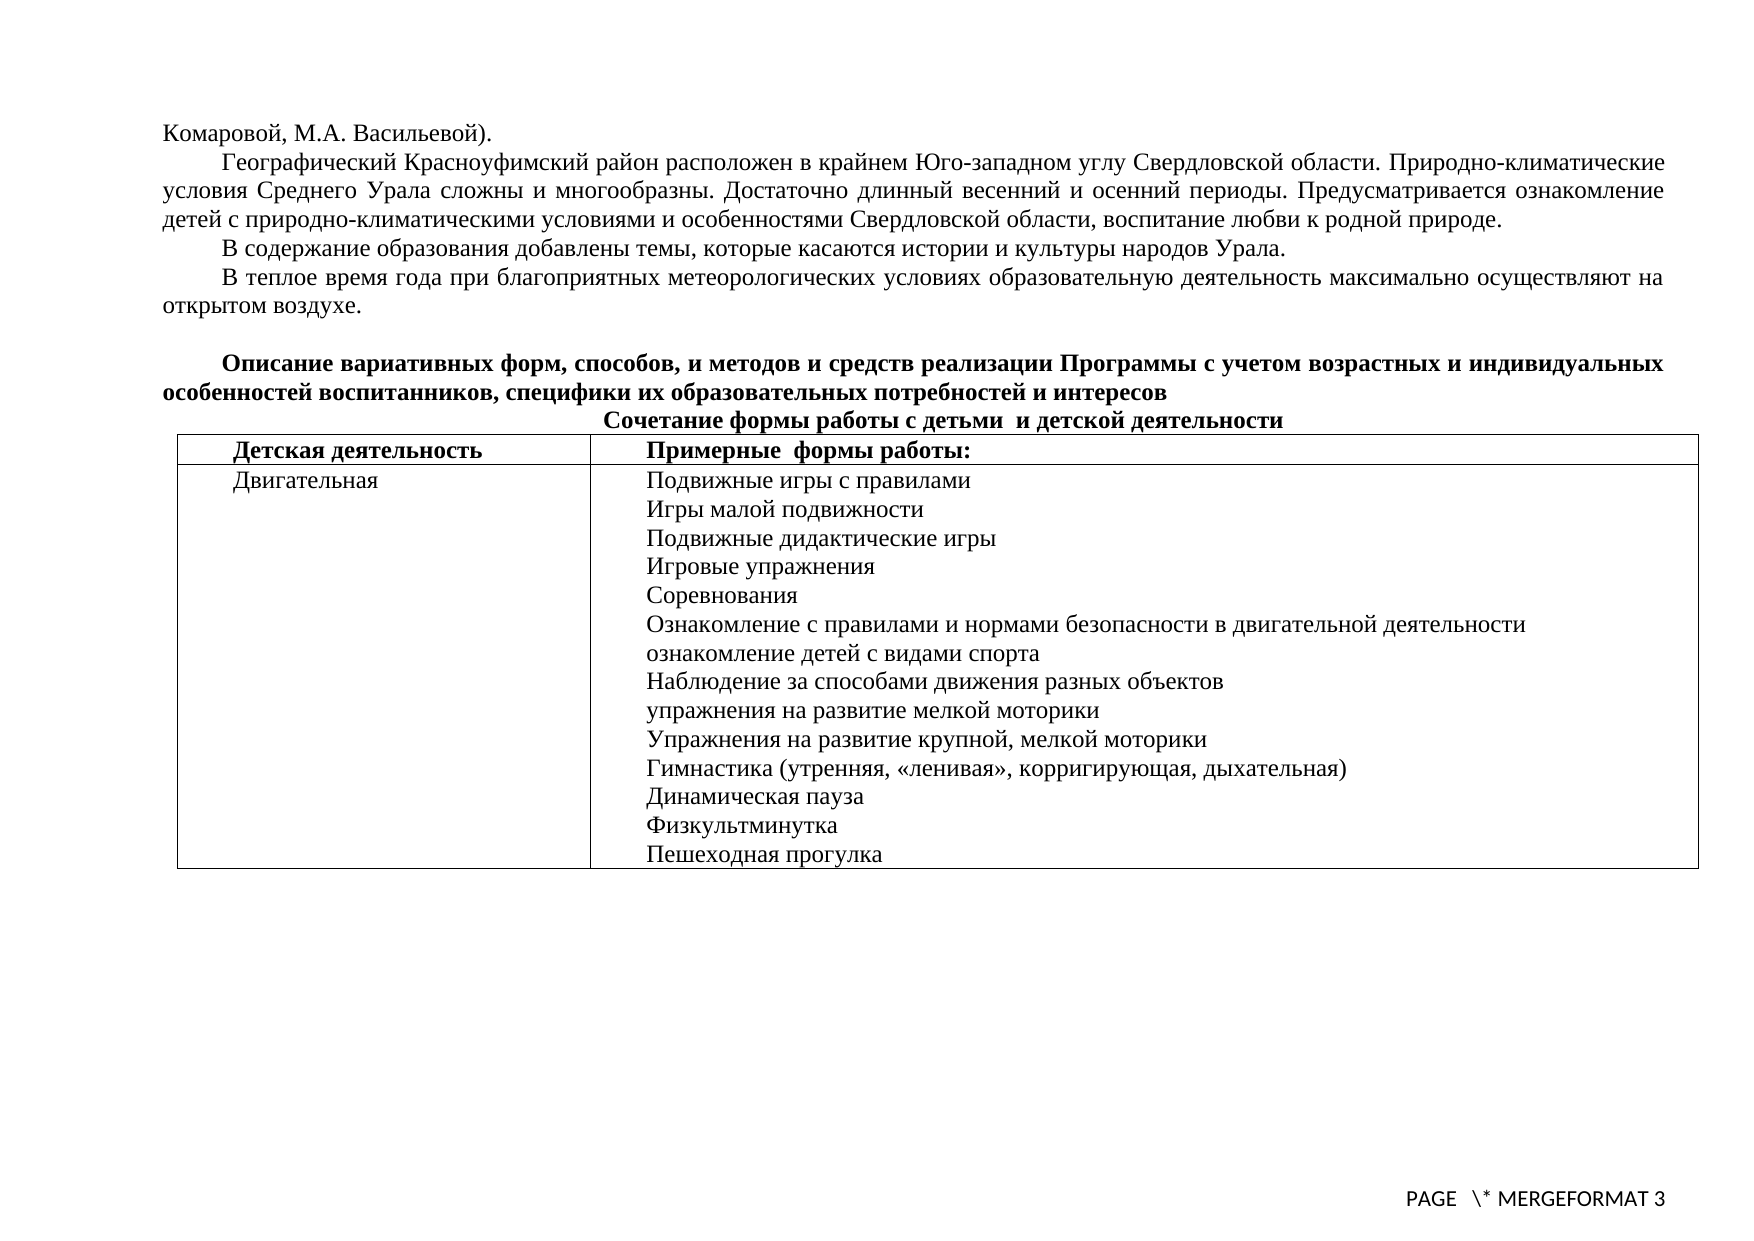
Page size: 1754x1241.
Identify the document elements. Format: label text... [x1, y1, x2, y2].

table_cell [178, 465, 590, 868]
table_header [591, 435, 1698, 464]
text Географический Красноуфимский район расположен в крайнем Юго-западном углу Свердловской области. Природно-климатические условия Среднего Урала сложны и многообразны. Достаточно длинный весенний и осенний периоды. Предусматривается ознакомление детей с природно-климатическими условиями и особенностями Свердловской области, воспитание любви к родной природе. [162, 147, 1665, 233]
text В содержание образования добавлены темы, которые касаются истории и культуры народов Урала. [162, 233, 1665, 262]
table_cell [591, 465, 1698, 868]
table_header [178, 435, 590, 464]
text В теплое время года при благоприятных метеорологических условиях образовательную деятельность максимально осуществляют на открытом воздухе. [162, 262, 1665, 319]
text Сочетание формы работы с детьми и детской деятельности [162, 406, 1665, 434]
text Описание вариативных форм, способов, и методов и средств реализации Программы с учетом возрастных и индивидуальных особенностей воспитанников, специфики их образовательных потребностей и интересов [162, 348, 1665, 406]
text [162, 118, 1665, 147]
